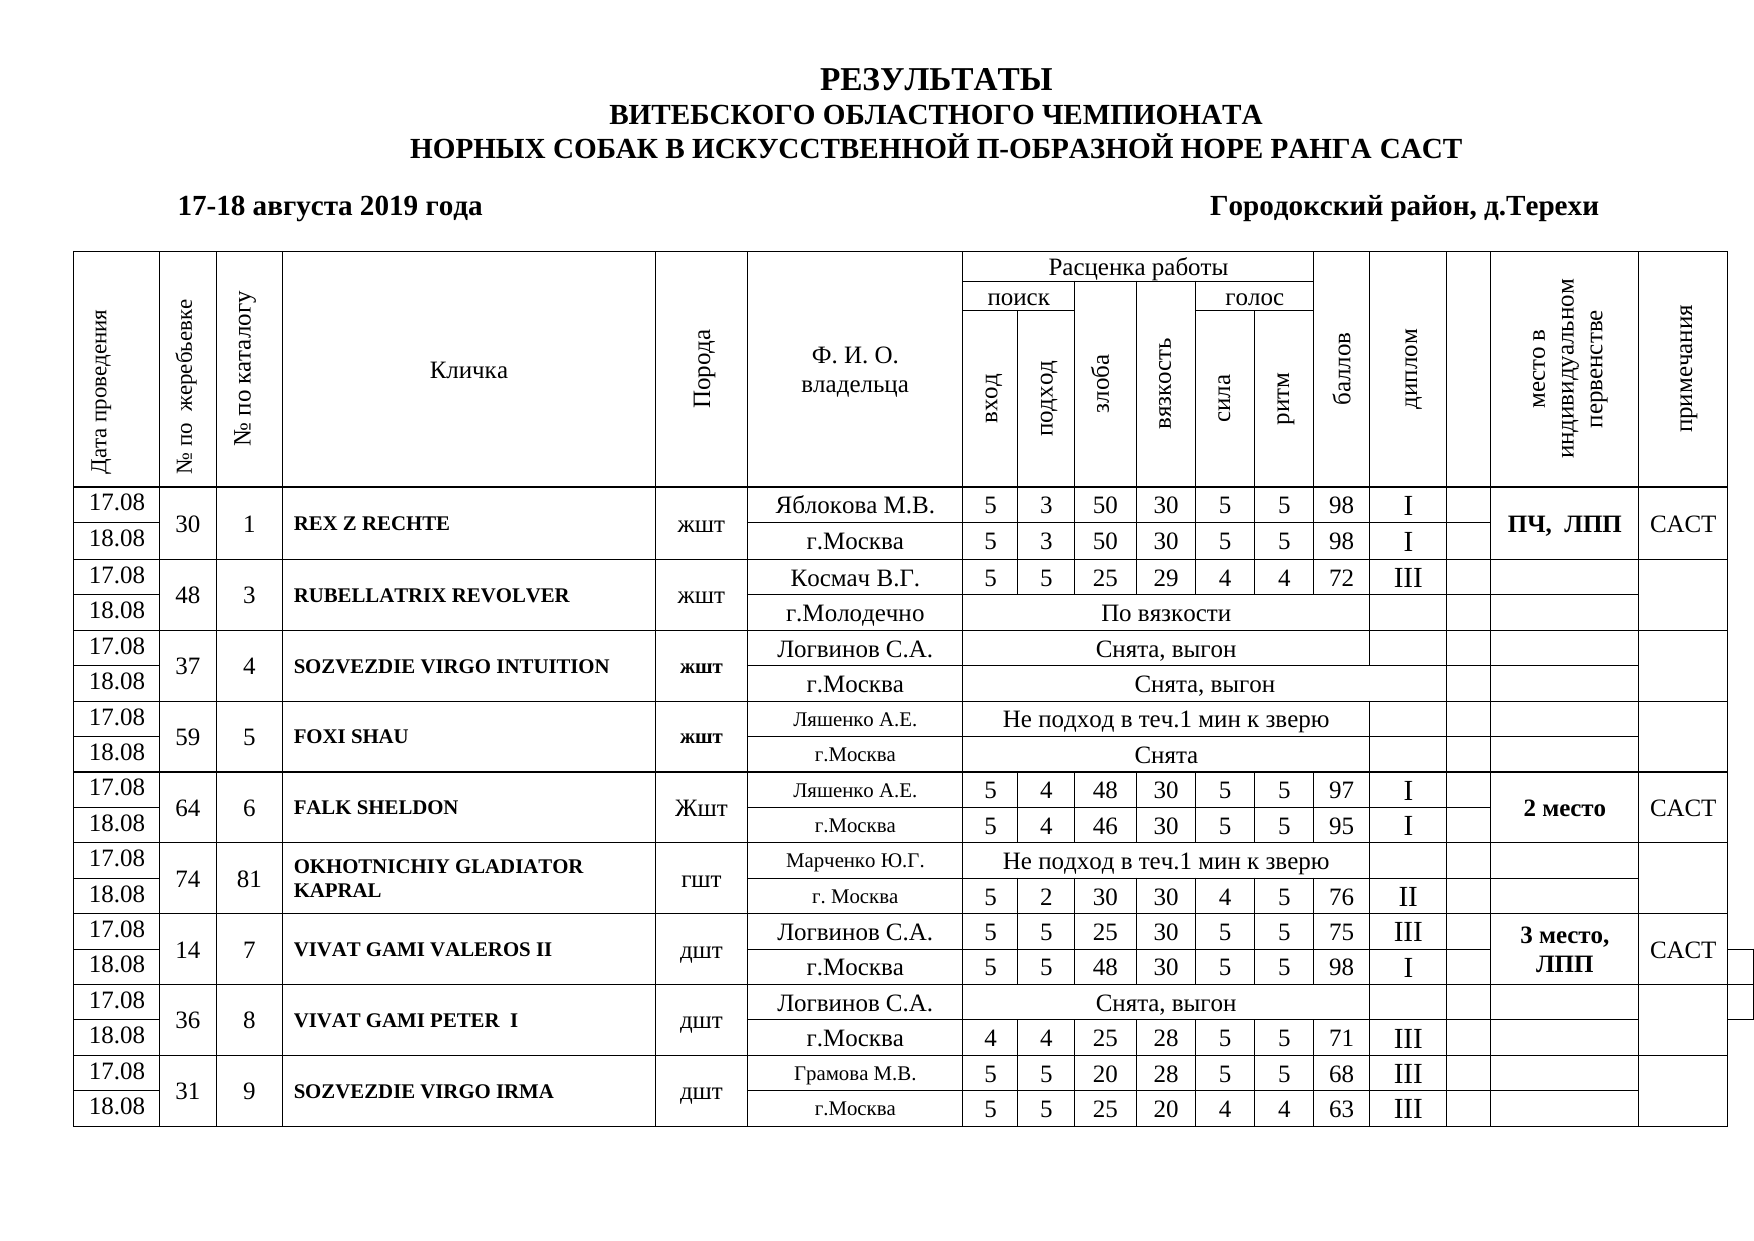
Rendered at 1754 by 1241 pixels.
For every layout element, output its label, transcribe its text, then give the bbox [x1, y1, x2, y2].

table_cell SOZVEZDIE VIRGO INTUITION [283, 631, 655, 701]
table_cell Яблокова М.В. [748, 488, 962, 522]
table_cell III [1370, 1091, 1446, 1126]
table_cell 5 [1255, 773, 1313, 807]
table_cell [1447, 666, 1490, 701]
table_cell 29 [1137, 560, 1195, 594]
table_cell 18.08 [74, 1091, 159, 1126]
table_cell [1639, 1056, 1727, 1126]
table_cell 5 [1255, 808, 1313, 842]
table_cell 2 место [1491, 773, 1638, 842]
table_cell FOXI SHAU [283, 702, 655, 771]
table_cell [1639, 843, 1727, 913]
table_cell [1370, 595, 1446, 630]
table_cell I [1370, 808, 1446, 842]
table_cell 7 [217, 914, 282, 984]
table_cell 37 [160, 631, 216, 701]
table_cell 5 [963, 808, 1017, 842]
table_cell вход [963, 311, 1017, 486]
table_cell 74 [160, 843, 216, 913]
table_cell 71 [1314, 1020, 1369, 1055]
table_header Расценка работы [963, 252, 1313, 281]
table_cell 5 [963, 1091, 1017, 1126]
table_cell дшт [656, 914, 747, 984]
table_cell [1447, 631, 1490, 665]
table_cell 17.08 [74, 914, 159, 948]
table_header место в индивидуальном первенстве [1491, 252, 1638, 486]
table_cell [1491, 1056, 1638, 1090]
table_cell 25 [1075, 1020, 1136, 1055]
table_cell 1 [217, 488, 282, 559]
table_cell 28 [1137, 1020, 1195, 1055]
table_cell Логвинов С.А. [748, 631, 962, 665]
table_cell [1447, 985, 1490, 1019]
table_cell 28 [1137, 1056, 1195, 1090]
table_cell [1447, 488, 1490, 522]
table_cell REX Z RECHTE [283, 488, 655, 559]
table_cell [1491, 985, 1638, 1019]
table_cell III [1370, 1020, 1446, 1055]
table_cell [1447, 702, 1490, 736]
table_cell Снята, выгон [963, 985, 1369, 1019]
table_cell 2 [1018, 879, 1074, 913]
table_cell [1491, 1091, 1638, 1126]
table_cell 5 [963, 914, 1017, 948]
table_cell 5 [1018, 1056, 1074, 1090]
table_cell 63 [1314, 1091, 1369, 1126]
table_cell 5 [963, 950, 1017, 984]
table_cell 5 [1196, 1056, 1254, 1090]
text ВИТЕБСКОГО ОБЛАСТНОГО ЧЕМПИОНАТА [177, 97, 1695, 131]
table_cell 14 [160, 914, 216, 984]
table_cell 50 [1075, 523, 1136, 559]
table_cell 18.08 [74, 737, 159, 771]
table_cell 5 [963, 488, 1017, 522]
table_cell I [1370, 773, 1446, 807]
table_cell [1491, 1020, 1638, 1055]
table_cell 17.08 [74, 985, 159, 1019]
text РЕЗУЛЬТАТЫ [177, 59, 1695, 97]
table_cell 68 [1314, 1056, 1369, 1090]
table_cell 8 [217, 985, 282, 1055]
table_cell 5 [963, 879, 1017, 913]
table_cell [1370, 631, 1446, 665]
table_cell По вязкости [963, 595, 1369, 630]
table_cell г.Москва [748, 523, 962, 559]
table_cell 5 [1196, 488, 1254, 522]
table_cell 5 [1018, 1091, 1074, 1126]
table_cell 30 [160, 488, 216, 559]
table_cell 18.08 [74, 1020, 159, 1055]
table_cell [1728, 950, 1753, 984]
table_cell жшт [656, 560, 747, 630]
table_cell 5 [1255, 488, 1313, 522]
table_header примечания [1639, 252, 1727, 486]
table_cell сила [1196, 311, 1254, 486]
table_cell Ляшенко А.Е. [748, 702, 962, 736]
table_cell [1491, 737, 1638, 771]
table_cell 5 [1255, 914, 1313, 948]
table_cell 98 [1314, 950, 1369, 984]
table_cell 20 [1075, 1056, 1136, 1090]
table_cell 20 [1137, 1091, 1195, 1126]
table_cell САСТ [1639, 488, 1727, 559]
table_cell 4 [1196, 1091, 1254, 1126]
table_cell Mарченко Ю.Г. [748, 843, 962, 878]
table_cell 4 [963, 1020, 1017, 1055]
table_cell [1447, 1091, 1490, 1126]
table_cell 59 [160, 702, 216, 771]
table_cell 3 [1018, 523, 1074, 559]
table_cell 30 [1137, 523, 1195, 559]
table_cell г.Москва [748, 808, 962, 842]
table_cell I [1370, 950, 1446, 984]
table_cell 48 [160, 560, 216, 630]
table_cell 98 [1314, 523, 1369, 559]
table_cell ритм [1255, 311, 1313, 486]
table_cell [1447, 560, 1490, 594]
table_cell VIVAT GAMI VALEROS II [283, 914, 655, 984]
table_cell 5 [1196, 914, 1254, 948]
table_cell 5 [963, 773, 1017, 807]
table_cell 4 [1196, 560, 1254, 594]
table_cell 5 [1196, 773, 1254, 807]
table_cell 5 [1196, 523, 1254, 559]
table_cell 18.08 [74, 879, 159, 913]
table_cell [1491, 631, 1638, 665]
table_cell [1447, 950, 1490, 984]
table_cell 4 [1018, 808, 1074, 842]
table_cell 4 [1255, 560, 1313, 594]
table_cell жшт [656, 631, 747, 701]
table_cell 75 [1314, 914, 1369, 948]
table_cell 18.08 [74, 808, 159, 842]
table_cell 3 место, ЛПП [1491, 914, 1638, 984]
table_cell 17.08 [74, 773, 159, 807]
table_cell голос [1196, 282, 1313, 310]
table_cell 5 [1196, 950, 1254, 984]
table_cell подход [1018, 311, 1074, 486]
table_cell 18.08 [74, 950, 159, 984]
table_cell 5 [1018, 950, 1074, 984]
table_cell [1491, 560, 1638, 594]
table_header Дата проведения [74, 252, 159, 486]
table_cell 3 [1018, 488, 1074, 522]
table_cell 5 [217, 702, 282, 771]
table_header Ф. И. О. владельца [748, 252, 962, 486]
table_cell 81 [217, 843, 282, 913]
table_cell II [1370, 879, 1446, 913]
table_cell Снята, выгон [963, 666, 1446, 701]
text НОРНЫХ СОБАК В ИСКУССТВЕННОЙ П-ОБРАЗНОЙ НОРЕ РАНГА CACT [177, 131, 1695, 164]
table_cell 5 [963, 1056, 1017, 1090]
table_cell 64 [160, 773, 216, 842]
table_cell 5 [1196, 1020, 1254, 1055]
table_cell III [1370, 1056, 1446, 1090]
table_cell 17.08 [74, 631, 159, 665]
table_header [1447, 252, 1490, 486]
table_cell FALK SHELDON [283, 773, 655, 842]
table_cell [1447, 879, 1490, 913]
table_cell 18.08 [74, 666, 159, 701]
table_cell [1639, 985, 1727, 1055]
table_cell 48 [1075, 773, 1136, 807]
table_cell [1447, 1020, 1490, 1055]
table_cell Жшт [656, 773, 747, 842]
table_cell 5 [1255, 1020, 1313, 1055]
table_cell [1491, 595, 1638, 630]
table_cell 98 [1314, 488, 1369, 522]
table_cell 97 [1314, 773, 1369, 807]
table_cell 48 [1075, 950, 1136, 984]
table_cell I [1370, 488, 1446, 522]
table_cell 25 [1075, 560, 1136, 594]
table_cell 6 [217, 773, 282, 842]
table_cell 46 [1075, 808, 1136, 842]
table_cell [1447, 595, 1490, 630]
table_cell 76 [1314, 879, 1369, 913]
table_cell I [1370, 523, 1446, 559]
table_cell 18.08 [74, 595, 159, 630]
table_cell [1728, 985, 1753, 1019]
table_cell 4 [1255, 1091, 1313, 1126]
table_cell ПЧ, ЛПП [1491, 488, 1638, 559]
table_cell жшт [656, 702, 747, 771]
table_cell VIVAT GAMI PETER I [283, 985, 655, 1055]
table_cell поиск [963, 282, 1074, 310]
table_cell г.Молодечно [748, 595, 962, 630]
table_cell злоба [1075, 282, 1136, 486]
table_cell Ляшенко А.Е. [748, 773, 962, 807]
table_cell [1491, 843, 1638, 878]
table_cell 30 [1075, 879, 1136, 913]
table_cell III [1370, 914, 1446, 948]
table_cell 30 [1137, 808, 1195, 842]
table_header № по каталогу [217, 252, 282, 486]
table_cell 30 [1137, 879, 1195, 913]
table_cell 50 [1075, 488, 1136, 522]
table_cell [1639, 560, 1727, 630]
table_cell г.Москва [748, 666, 962, 701]
table_cell [1639, 631, 1727, 701]
table_cell 95 [1314, 808, 1369, 842]
table_cell 9 [217, 1056, 282, 1126]
table_cell 5 [1018, 560, 1074, 594]
table_cell 4 [217, 631, 282, 701]
table_cell [1491, 702, 1638, 736]
table_cell 36 [160, 985, 216, 1055]
table_cell г.Москва [748, 1020, 962, 1055]
table_cell жшт [656, 488, 747, 559]
table_header Кличка [283, 252, 655, 486]
table_cell [1370, 985, 1446, 1019]
table_cell Грамова М.В. [748, 1056, 962, 1090]
table_cell 25 [1075, 1091, 1136, 1126]
table_cell 17.08 [74, 488, 159, 522]
table_cell 5 [1018, 914, 1074, 948]
table_cell [1447, 843, 1490, 878]
table_cell 4 [1018, 1020, 1074, 1055]
table_cell 72 [1314, 560, 1369, 594]
table_cell дшт [656, 985, 747, 1055]
table_cell [1491, 879, 1638, 913]
table_cell Снята [963, 737, 1369, 771]
table_cell 5 [1255, 523, 1313, 559]
table_cell 5 [963, 523, 1017, 559]
table_cell САСТ [1639, 773, 1727, 842]
table_cell г.Москва [748, 1091, 962, 1126]
table_cell 18.08 [74, 523, 159, 559]
table_cell 25 [1075, 914, 1136, 948]
table_cell Логвинов С.А. [748, 914, 962, 948]
table_cell Логвинов С.А. [748, 985, 962, 1019]
table_cell 5 [1255, 950, 1313, 984]
table_cell [1491, 666, 1638, 701]
table_cell [1447, 773, 1490, 807]
table_cell 17.08 [74, 1056, 159, 1090]
table_cell г. Москва [748, 879, 962, 913]
table_cell 31 [160, 1056, 216, 1126]
table_cell [1447, 808, 1490, 842]
table_cell 17.08 [74, 843, 159, 878]
table_cell [1370, 702, 1446, 736]
table_cell г.Москва [748, 950, 962, 984]
table_cell SOZVEZDIE VIRGO IRMA [283, 1056, 655, 1126]
table_cell [1447, 914, 1490, 948]
table_header № по жеребьевке [160, 252, 216, 486]
table_cell [1447, 1056, 1490, 1090]
table_cell [1447, 523, 1490, 559]
text 17-18 августа 2019 года Городокский район, д.Терехи [177, 188, 1695, 222]
table_cell вязкость [1137, 282, 1195, 486]
table_cell 17.08 [74, 702, 159, 736]
table_cell г.Москва [748, 737, 962, 771]
table_cell Не подход в теч.1 мин к зверю [963, 843, 1369, 878]
table_cell III [1370, 560, 1446, 594]
table_cell гшт [656, 843, 747, 913]
table_cell 30 [1137, 950, 1195, 984]
table_cell RUBELLATRIX REVOLVER [283, 560, 655, 630]
table_cell 5 [1196, 808, 1254, 842]
table_cell [1639, 702, 1727, 771]
table_cell [1370, 843, 1446, 878]
table_header Порода [656, 252, 747, 486]
table_cell 3 [217, 560, 282, 630]
table_cell 17.08 [74, 560, 159, 594]
table_cell [1447, 737, 1490, 771]
table_cell 30 [1137, 914, 1195, 948]
table_cell 5 [1255, 1056, 1313, 1090]
table_cell Не подход в теч.1 мин к зверю [963, 702, 1369, 736]
table_cell 4 [1018, 773, 1074, 807]
table_cell 30 [1137, 773, 1195, 807]
table_cell САСТ [1639, 914, 1727, 984]
table_cell 4 [1196, 879, 1254, 913]
table_cell дшт [656, 1056, 747, 1126]
table_header баллов [1314, 252, 1369, 486]
table_header диплом [1370, 252, 1446, 486]
table_cell [1370, 737, 1446, 771]
table_cell Космач В.Г. [748, 560, 962, 594]
table_cell Снята, выгон [963, 631, 1369, 665]
table_cell 5 [1255, 879, 1313, 913]
table_cell 30 [1137, 488, 1195, 522]
table_cell OKHOTNICHIY GLADIATOR KAPRAL [283, 843, 655, 913]
table_cell 5 [963, 560, 1017, 594]
